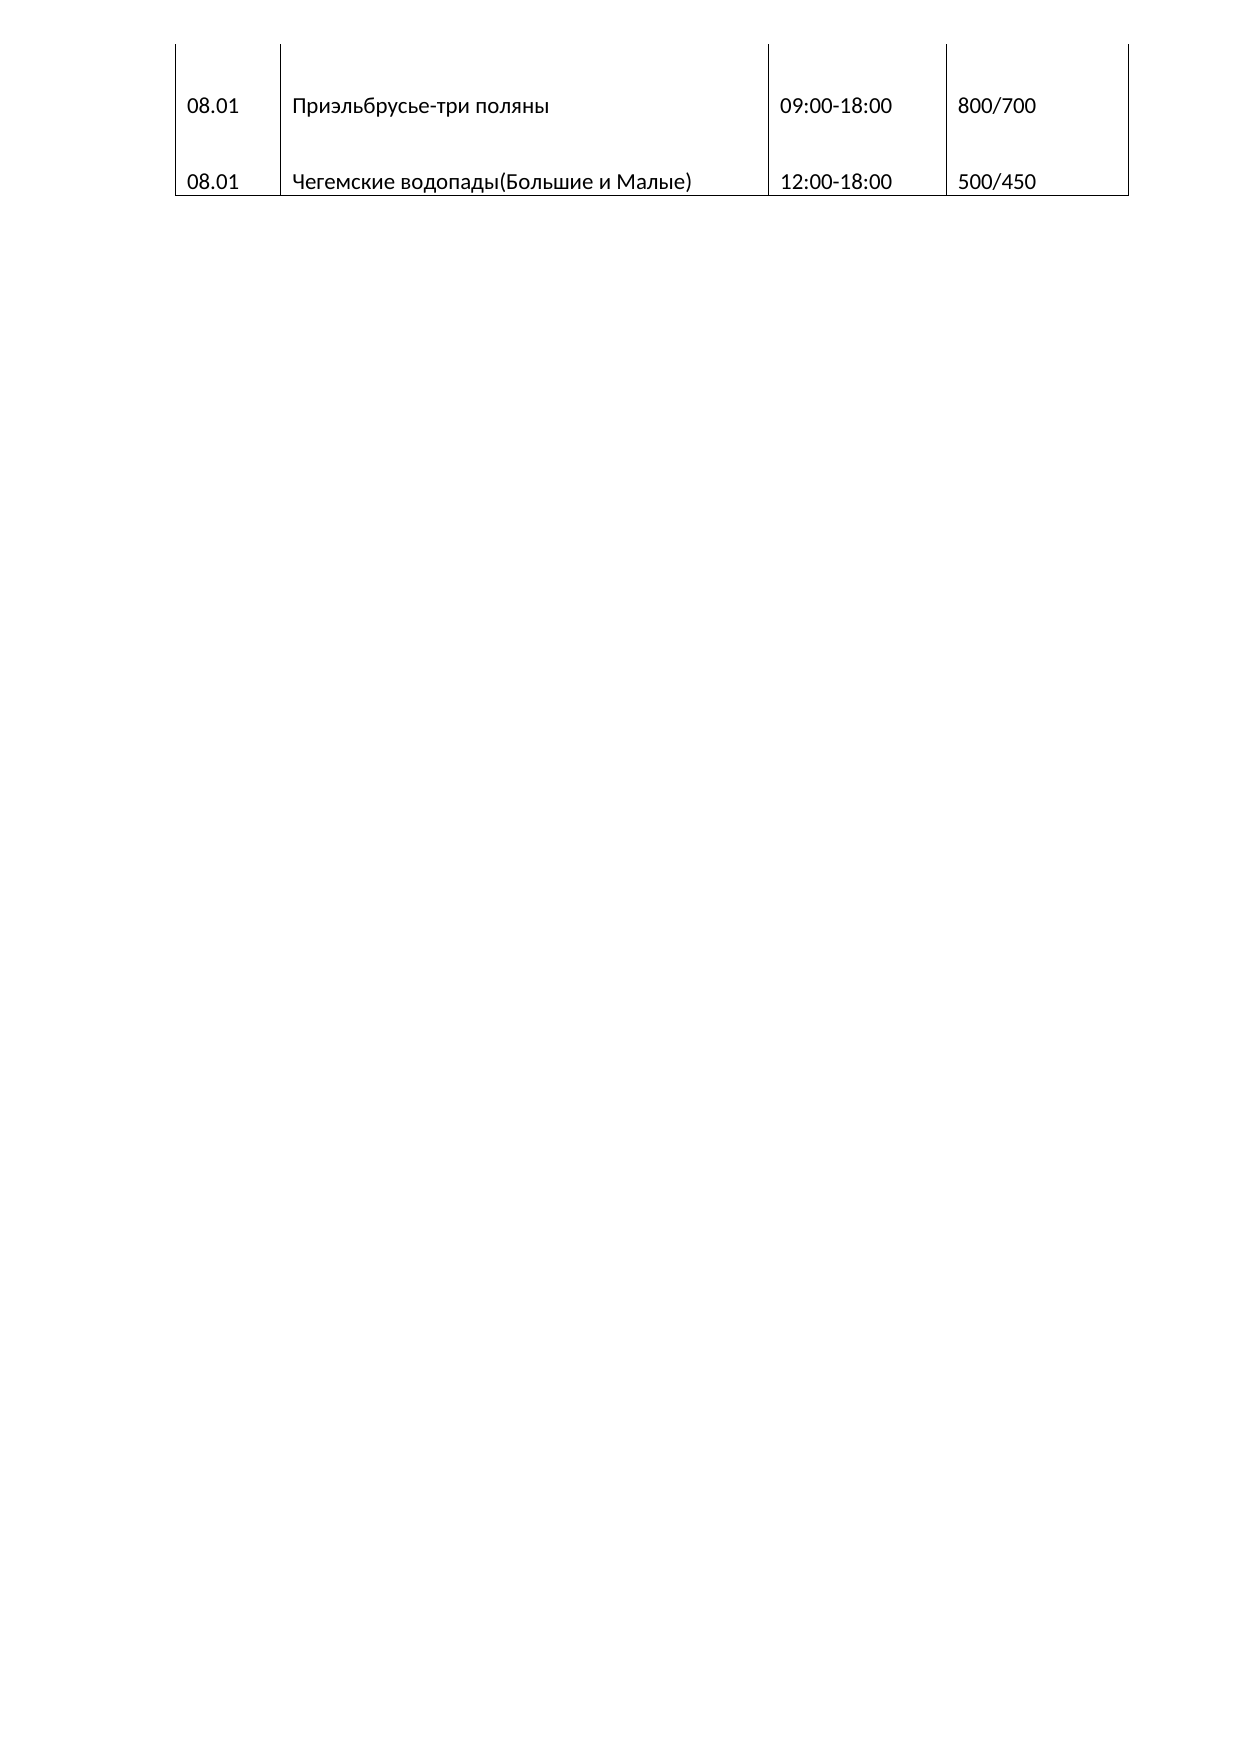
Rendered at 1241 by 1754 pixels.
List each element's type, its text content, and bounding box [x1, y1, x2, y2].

table_cell 800/700 [947, 44, 1128, 119]
table_cell 08.01 [176, 120, 280, 195]
table_cell Приэльбрусье-три поляны [281, 44, 768, 119]
table_cell Чегемские водопады(Большие и Малые) [281, 120, 768, 195]
table_cell 12:00-18:00 [769, 120, 946, 195]
table_cell 09:00-18:00 [769, 44, 946, 119]
table_cell 08.01 [176, 44, 280, 119]
table_cell 500/450 [947, 120, 1128, 195]
